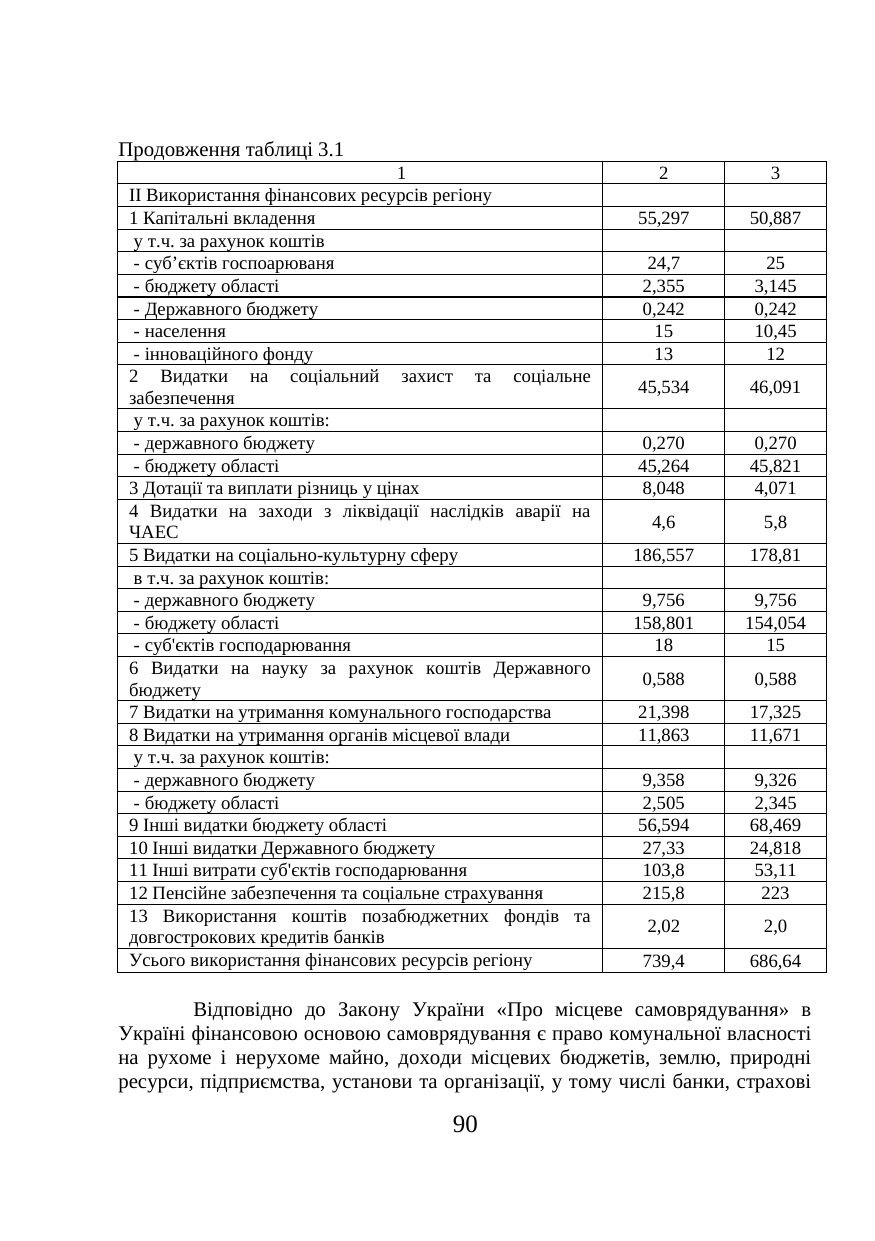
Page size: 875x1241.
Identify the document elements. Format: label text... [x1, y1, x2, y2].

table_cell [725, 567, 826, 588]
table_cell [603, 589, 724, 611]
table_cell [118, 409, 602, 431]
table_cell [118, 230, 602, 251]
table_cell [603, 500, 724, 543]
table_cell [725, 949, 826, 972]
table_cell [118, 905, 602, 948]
text Продовження таблиці 3.1 [118, 137, 812, 161]
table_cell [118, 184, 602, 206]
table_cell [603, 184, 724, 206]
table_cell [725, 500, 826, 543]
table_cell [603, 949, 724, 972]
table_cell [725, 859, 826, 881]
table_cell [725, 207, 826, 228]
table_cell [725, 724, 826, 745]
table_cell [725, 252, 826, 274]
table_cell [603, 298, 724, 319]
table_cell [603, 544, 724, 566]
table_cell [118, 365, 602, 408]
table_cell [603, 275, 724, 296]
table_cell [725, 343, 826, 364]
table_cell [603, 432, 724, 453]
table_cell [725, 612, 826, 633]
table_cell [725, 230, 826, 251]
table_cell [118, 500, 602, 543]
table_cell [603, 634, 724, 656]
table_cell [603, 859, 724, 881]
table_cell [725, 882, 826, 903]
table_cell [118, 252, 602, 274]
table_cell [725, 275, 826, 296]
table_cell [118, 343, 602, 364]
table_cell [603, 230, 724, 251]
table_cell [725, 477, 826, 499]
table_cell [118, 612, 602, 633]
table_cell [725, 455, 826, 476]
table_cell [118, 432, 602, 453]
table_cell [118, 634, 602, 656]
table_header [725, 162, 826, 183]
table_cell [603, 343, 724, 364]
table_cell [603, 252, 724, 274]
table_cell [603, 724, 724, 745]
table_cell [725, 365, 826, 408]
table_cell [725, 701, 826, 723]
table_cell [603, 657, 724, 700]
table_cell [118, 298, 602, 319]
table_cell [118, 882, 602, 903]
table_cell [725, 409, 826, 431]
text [118, 997, 812, 1093]
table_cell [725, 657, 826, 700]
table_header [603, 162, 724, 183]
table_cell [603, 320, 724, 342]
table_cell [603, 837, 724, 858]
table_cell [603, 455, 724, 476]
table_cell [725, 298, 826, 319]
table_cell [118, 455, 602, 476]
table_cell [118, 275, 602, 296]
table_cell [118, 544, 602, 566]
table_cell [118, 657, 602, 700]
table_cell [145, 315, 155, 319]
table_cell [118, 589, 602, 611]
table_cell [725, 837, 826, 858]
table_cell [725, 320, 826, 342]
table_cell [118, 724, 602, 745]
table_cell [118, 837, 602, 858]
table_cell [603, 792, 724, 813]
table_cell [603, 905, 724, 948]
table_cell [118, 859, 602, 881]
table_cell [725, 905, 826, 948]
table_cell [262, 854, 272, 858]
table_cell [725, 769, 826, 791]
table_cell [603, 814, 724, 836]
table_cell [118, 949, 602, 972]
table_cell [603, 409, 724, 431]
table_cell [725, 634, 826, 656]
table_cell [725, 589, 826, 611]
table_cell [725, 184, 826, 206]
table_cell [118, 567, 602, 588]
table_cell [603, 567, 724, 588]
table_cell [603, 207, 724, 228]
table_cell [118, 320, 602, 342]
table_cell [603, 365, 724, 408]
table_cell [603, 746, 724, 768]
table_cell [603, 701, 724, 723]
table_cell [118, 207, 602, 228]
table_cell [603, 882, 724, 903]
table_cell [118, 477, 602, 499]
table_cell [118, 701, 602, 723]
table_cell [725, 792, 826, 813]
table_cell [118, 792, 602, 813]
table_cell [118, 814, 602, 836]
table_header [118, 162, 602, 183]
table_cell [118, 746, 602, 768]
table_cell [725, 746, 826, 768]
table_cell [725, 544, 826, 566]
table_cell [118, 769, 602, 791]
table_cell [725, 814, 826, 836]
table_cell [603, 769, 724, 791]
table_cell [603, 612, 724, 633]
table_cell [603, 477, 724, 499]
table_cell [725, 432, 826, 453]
